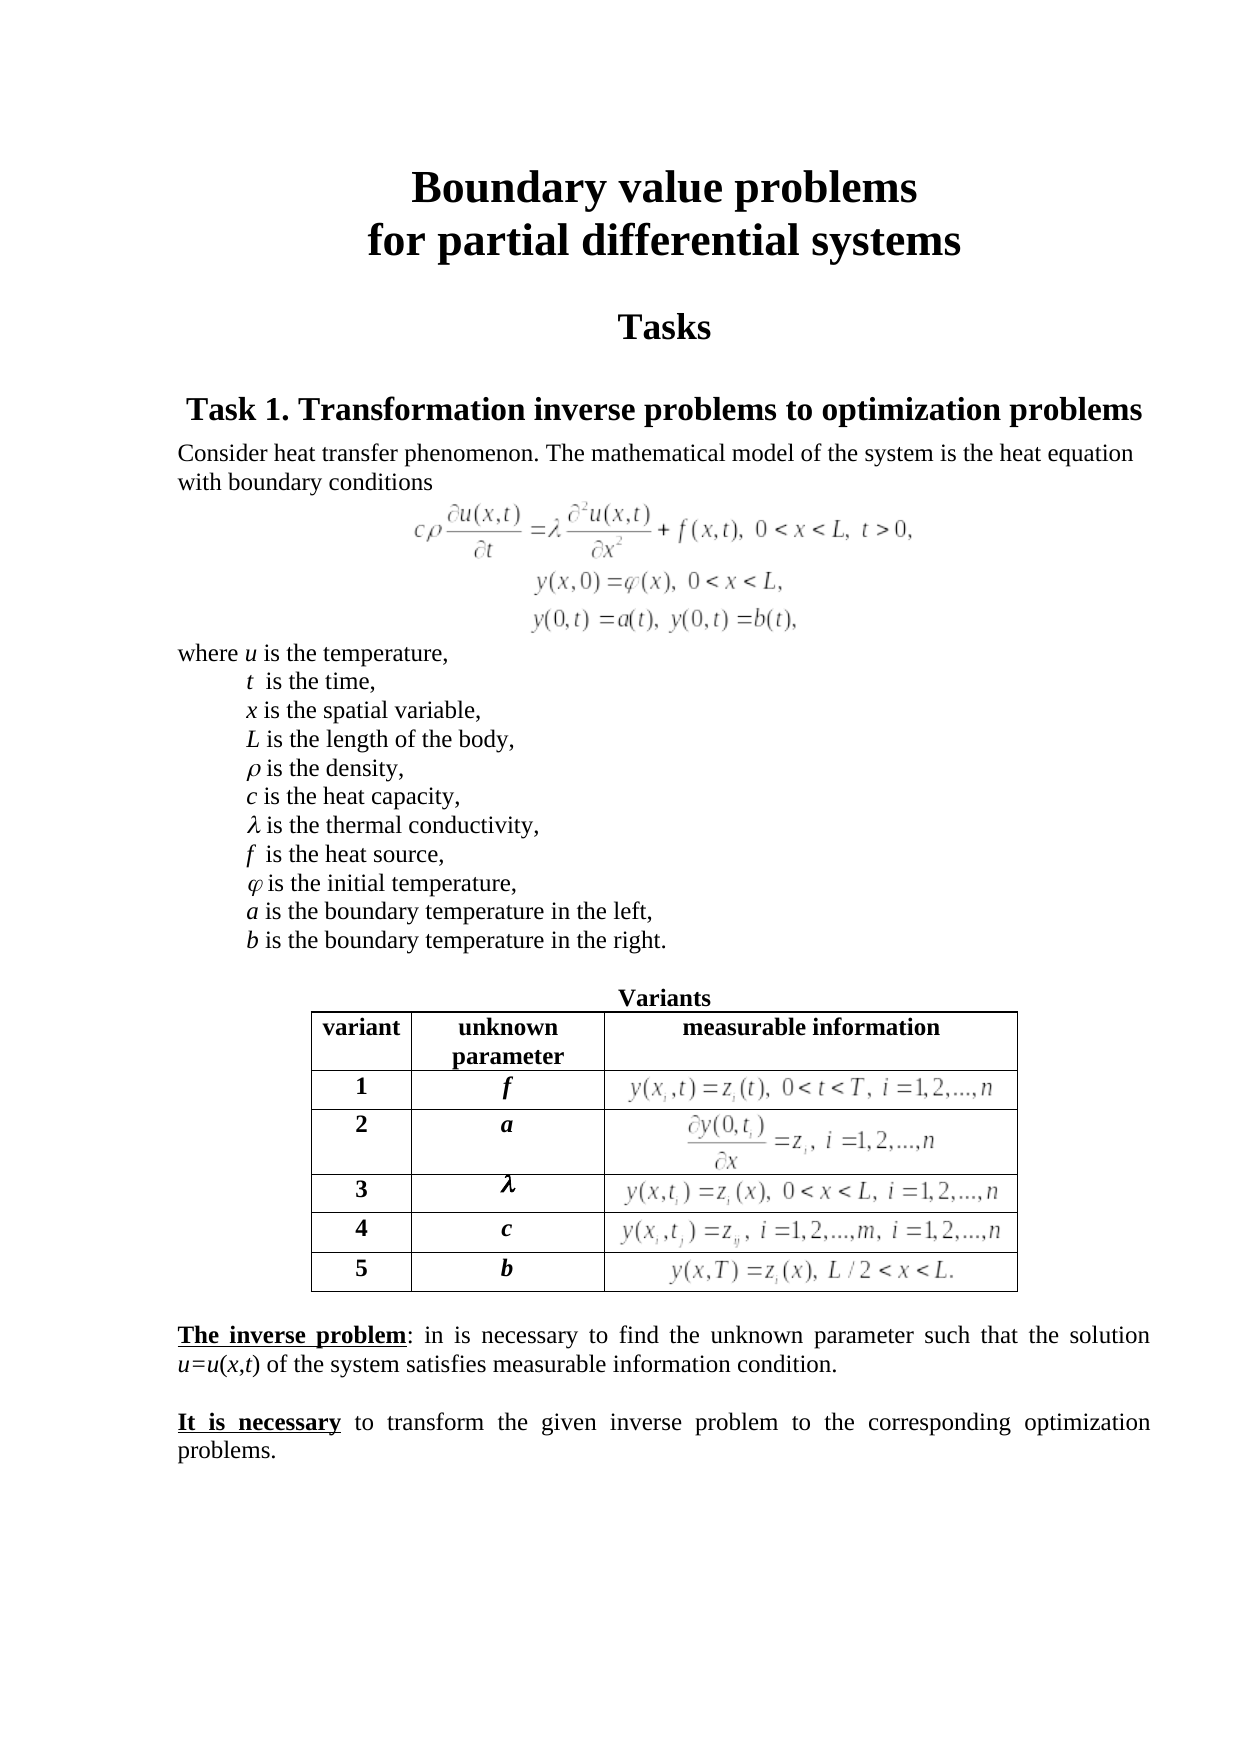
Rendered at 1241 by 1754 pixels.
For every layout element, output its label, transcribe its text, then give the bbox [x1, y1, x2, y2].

subtitle Task 1. Transformation inverse problems to optimization problems [177, 389, 1152, 427]
table_cell b [412, 1253, 604, 1291]
table_cell c [412, 1213, 604, 1252]
table_cell [605, 1110, 1017, 1173]
table_cell [605, 1175, 1017, 1212]
text b is the boundary temperature in the right. [177, 925, 1152, 954]
text a is the boundary temperature in the left, [177, 896, 1152, 925]
table_cell [605, 1071, 1017, 1108]
table_cell 5 [312, 1253, 411, 1291]
table_cell f [412, 1071, 604, 1108]
text Variants [177, 983, 1152, 1011]
table_cell 2 [312, 1110, 411, 1173]
table_cell 3 [312, 1175, 411, 1212]
table_cell a [412, 1110, 604, 1173]
table_cell [605, 1253, 1017, 1291]
table_cell [605, 1213, 1017, 1252]
text Tasks [177, 304, 1152, 347]
table_cell 4 [312, 1213, 411, 1252]
table_cell 1 [312, 1071, 411, 1108]
table_header measurable information [605, 1013, 1017, 1070]
text f is the heat source, [177, 839, 1152, 868]
text is the thermal conductivity, [177, 810, 1152, 839]
table_cell [412, 1175, 604, 1212]
text Consider heat transfer phenomenon. The mathematical model of the system is the heat equation with boundary conditions [177, 438, 1152, 495]
text where u is the temperature, [177, 638, 1152, 666]
text The inverse problem: in is necessary to find the unknown parameter such that the solution u=u(x,t) of the system satisfies measurable information condition. [177, 1321, 1152, 1378]
subtitle Boundary value problems for partial differential systems [177, 160, 1152, 265]
text x is the spatial variable, [177, 695, 1152, 724]
text c is the heat capacity, [177, 781, 1152, 810]
table_header variant [312, 1013, 411, 1070]
text L is the length of the body, [177, 724, 1152, 753]
text It is necessary to transform the given inverse problem to the corresponding optimization problems. [177, 1407, 1152, 1464]
text is the density, [177, 753, 1152, 781]
table_header unknown parameter [412, 1013, 604, 1070]
text is the initial temperature, [177, 868, 1152, 896]
text t is the time, [177, 666, 1152, 695]
